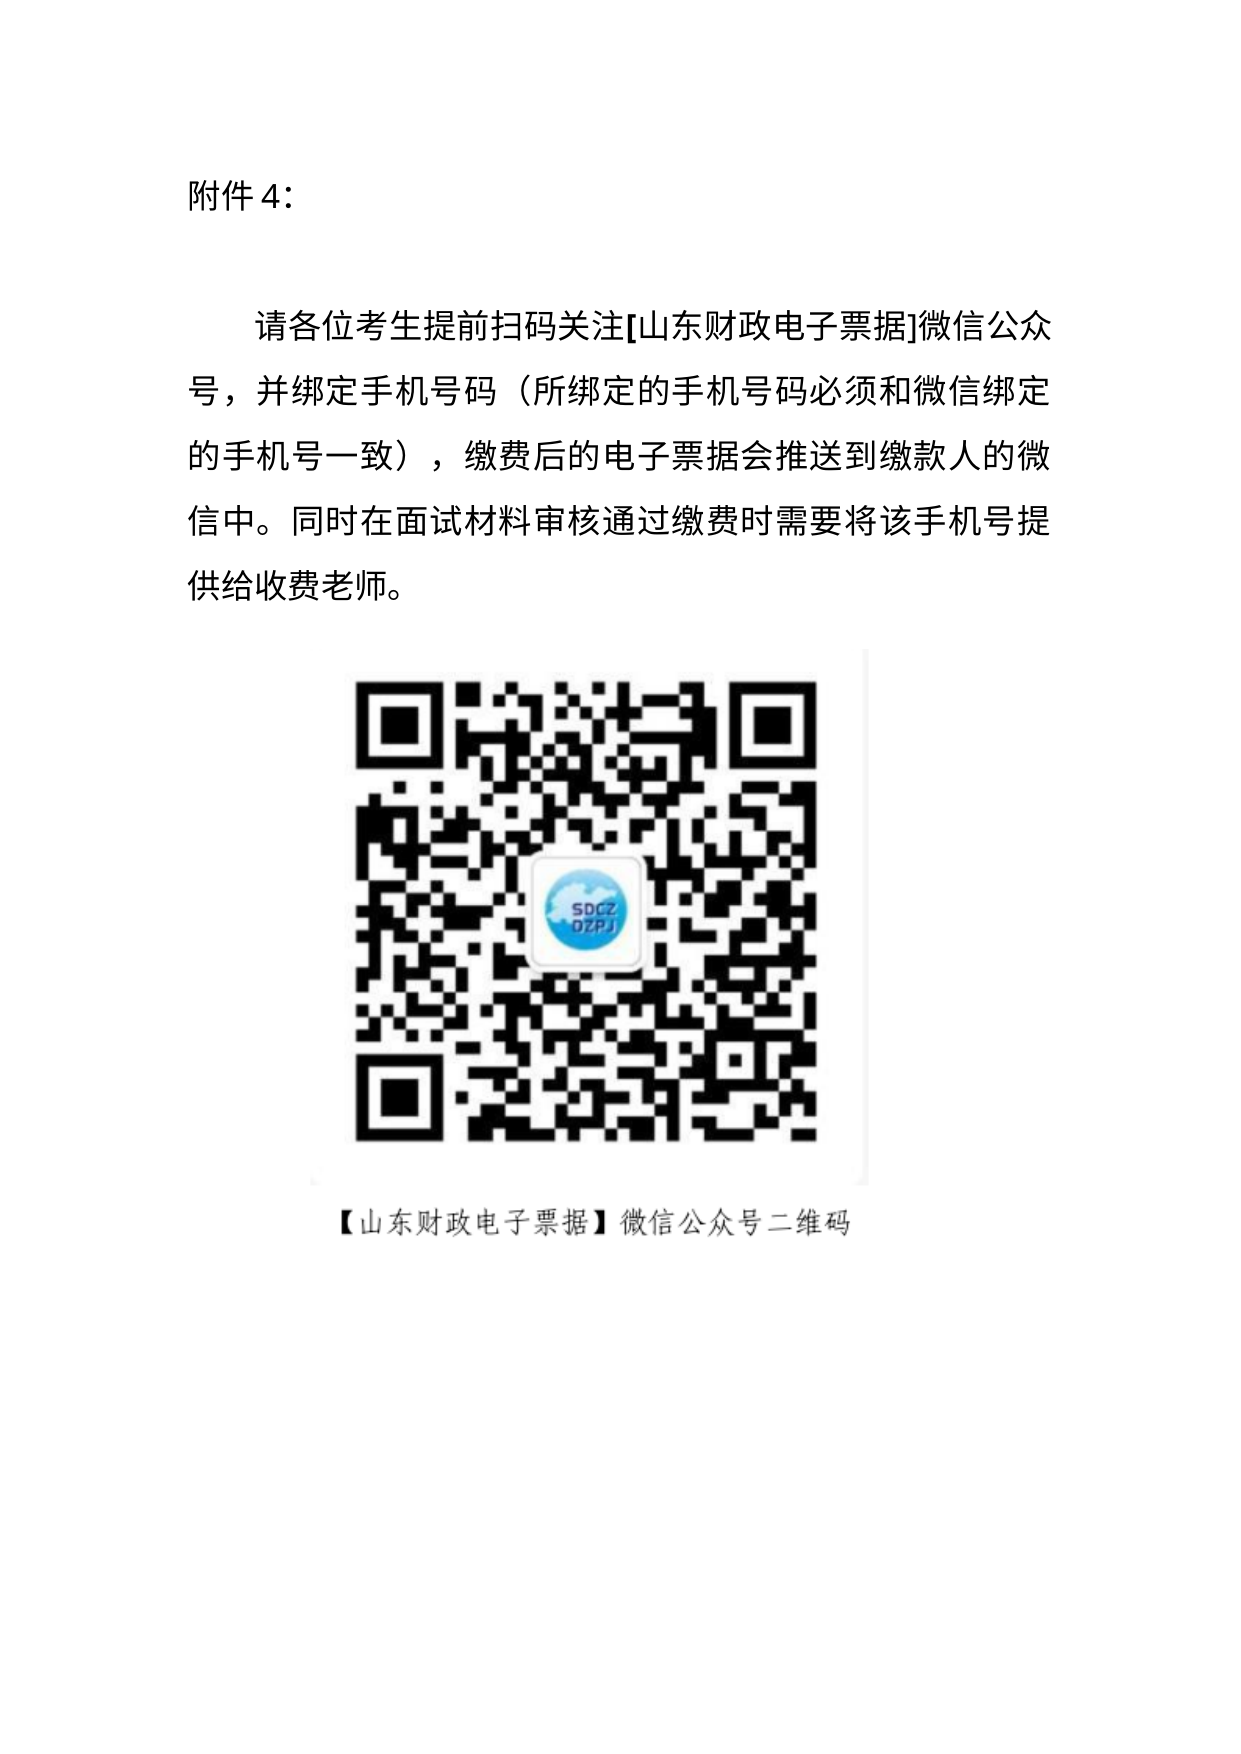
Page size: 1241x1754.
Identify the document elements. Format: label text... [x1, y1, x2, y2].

picture [270, 649, 922, 1256]
text 请各位考生提前扫码关注[山东财政电子票据]微信公众号，并绑定手机号码（所绑定的手机号码必须和微信绑定的手机号一致），缴费后的电子票据会推送到缴款人的微信中。同时在面试材料审核通过缴费时需要将该手机号提供给收费老师。 [187, 292, 1053, 617]
text 附件4： [187, 162, 1053, 227]
